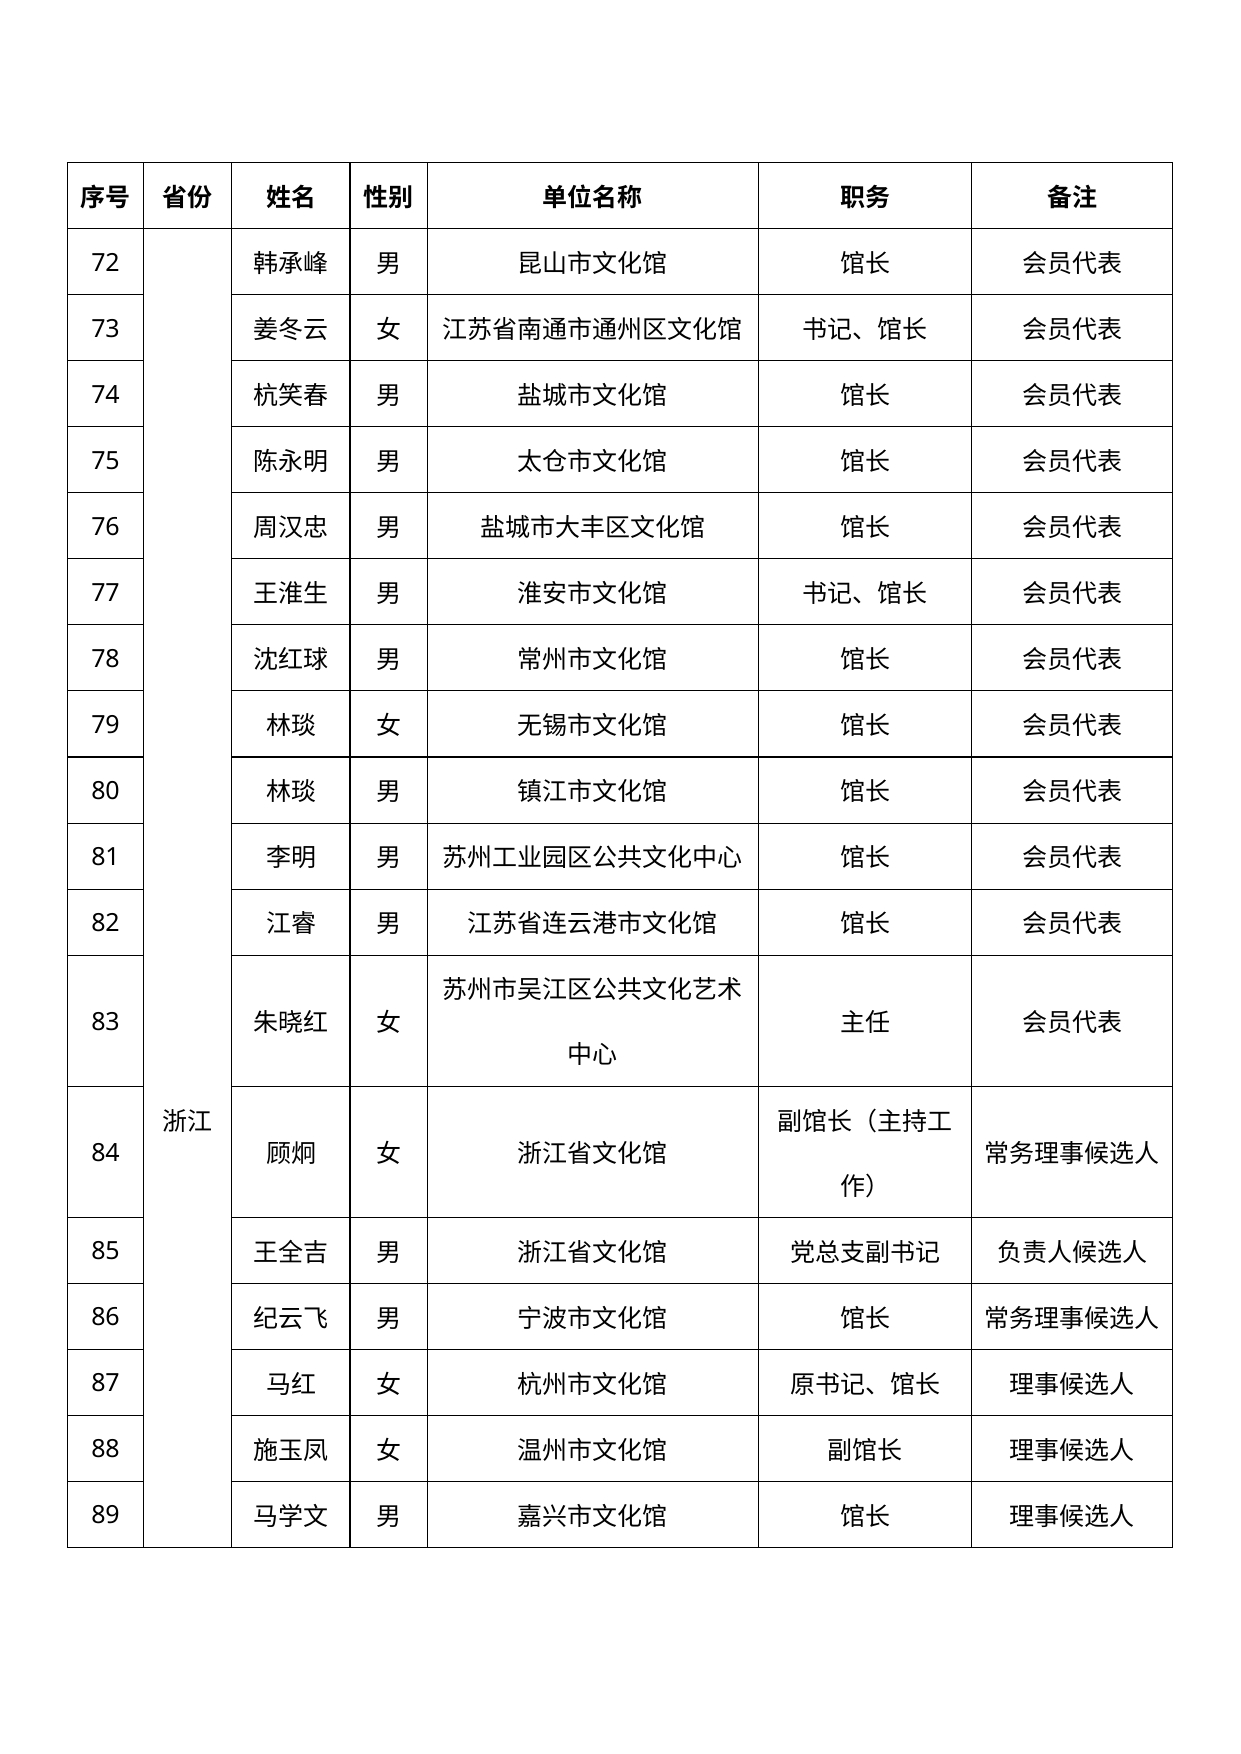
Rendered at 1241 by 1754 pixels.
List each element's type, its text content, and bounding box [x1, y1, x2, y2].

table_cell 盐城市大丰区文化馆 [428, 493, 758, 558]
table_cell 男 [351, 361, 427, 426]
table_cell 江睿 [232, 890, 349, 954]
table_cell 浙江 [144, 1086, 231, 1547]
table_cell 84 [68, 1087, 143, 1217]
table_cell 女 [351, 295, 427, 360]
table_cell 原书记、馆长 [759, 1350, 971, 1415]
table_cell 男 [351, 1284, 427, 1349]
table_cell 87 [68, 1350, 143, 1415]
table_cell 女 [351, 1350, 427, 1415]
table_cell 浙江省文化馆 [428, 1218, 758, 1283]
table_cell 89 [68, 1482, 143, 1547]
table_cell 男 [351, 625, 427, 690]
table_cell 苏州市吴江区公共文化艺术中心 [428, 956, 758, 1086]
table_cell 男 [351, 229, 427, 294]
table_cell 馆长 [759, 229, 971, 294]
table_cell 馆长 [759, 1482, 971, 1547]
table_cell 馆长 [759, 824, 971, 888]
table_cell 会员代表 [972, 559, 1172, 624]
table_cell 73 [68, 295, 143, 360]
table_cell 馆长 [759, 361, 971, 426]
table_header 职务 [759, 163, 971, 228]
table_cell 会员代表 [972, 691, 1172, 756]
table_cell 陈永明 [232, 427, 349, 492]
table_cell 会员代表 [972, 824, 1172, 888]
table_cell 无锡市文化馆 [428, 691, 758, 756]
table_cell 书记、馆长 [759, 295, 971, 360]
table_cell 温州市文化馆 [428, 1416, 758, 1481]
table_cell 78 [68, 625, 143, 690]
table_cell 负责人候选人 [972, 1218, 1172, 1283]
table_cell 85 [68, 1218, 143, 1283]
table_cell 77 [68, 559, 143, 624]
table_cell 馆长 [759, 427, 971, 492]
table_cell 纪云飞 [232, 1284, 349, 1349]
table_cell 男 [351, 427, 427, 492]
table_header 单位名称 [428, 163, 758, 228]
table_cell 林琰 [232, 691, 349, 756]
table_cell 馆长 [759, 758, 971, 822]
table_cell 嘉兴市文化馆 [428, 1482, 758, 1547]
table_cell 女 [351, 1416, 427, 1481]
table_cell 太仓市文化馆 [428, 427, 758, 492]
table_cell 理事候选人 [972, 1482, 1172, 1547]
table_cell 馆长 [759, 890, 971, 954]
table_header 姓名 [232, 163, 349, 228]
table_cell 沈红球 [232, 625, 349, 690]
table_cell 常务理事候选人 [972, 1087, 1172, 1217]
table_cell 主任 [759, 956, 971, 1086]
table_cell 女 [351, 956, 427, 1086]
table_cell 杭州市文化馆 [428, 1350, 758, 1415]
table_cell 81 [68, 824, 143, 888]
table_cell 75 [68, 427, 143, 492]
table_cell 姜冬云 [232, 295, 349, 360]
table_cell 副馆长 [759, 1416, 971, 1481]
table_cell 朱晓红 [232, 956, 349, 1086]
table_cell 施玉凤 [232, 1416, 349, 1481]
table_cell 会员代表 [972, 427, 1172, 492]
table_cell 书记、馆长 [759, 559, 971, 624]
table_header 序号 [68, 163, 143, 228]
table_cell 会员代表 [972, 229, 1172, 294]
table_cell 女 [351, 1087, 427, 1217]
table_cell 馆长 [759, 493, 971, 558]
table_cell 男 [351, 1218, 427, 1283]
table_cell 馆长 [759, 1284, 971, 1349]
table_cell 男 [351, 890, 427, 954]
table_cell 会员代表 [972, 295, 1172, 360]
table_cell 76 [68, 493, 143, 558]
table_cell 林琰 [232, 758, 349, 822]
table_cell 79 [68, 691, 143, 756]
table_cell 会员代表 [972, 625, 1172, 690]
table_cell 88 [68, 1416, 143, 1481]
table_cell 淮安市文化馆 [428, 559, 758, 624]
table_cell 83 [68, 956, 143, 1086]
table_cell 韩承峰 [232, 229, 349, 294]
table_cell 浙江省文化馆 [428, 1087, 758, 1217]
table_cell 会员代表 [972, 890, 1172, 954]
table_cell 镇江市文化馆 [428, 758, 758, 822]
table_cell 李明 [232, 824, 349, 888]
table_cell 马学文 [232, 1482, 349, 1547]
table_cell 常务理事候选人 [972, 1284, 1172, 1349]
table_cell 副馆长（主持工作） [759, 1087, 971, 1217]
table_cell 会员代表 [972, 361, 1172, 426]
table_cell 80 [68, 758, 143, 822]
table_cell 党总支副书记 [759, 1218, 971, 1283]
table_cell 男 [351, 758, 427, 822]
table_cell 昆山市文化馆 [428, 229, 758, 294]
table_header 备注 [972, 163, 1172, 228]
table_cell 馆长 [759, 625, 971, 690]
table_cell 顾炯 [232, 1087, 349, 1217]
table_cell 马红 [232, 1350, 349, 1415]
table_cell 82 [68, 890, 143, 954]
table_cell 男 [351, 559, 427, 624]
table_cell 理事候选人 [972, 1350, 1172, 1415]
table_cell 王全吉 [232, 1218, 349, 1283]
table_cell 会员代表 [972, 956, 1172, 1086]
table_cell 会员代表 [972, 493, 1172, 558]
table_cell 86 [68, 1284, 143, 1349]
table_cell 周汉忠 [232, 493, 349, 558]
table_cell 74 [68, 361, 143, 426]
table_cell 男 [351, 824, 427, 888]
table_header 省份 [144, 163, 231, 228]
table_cell 宁波市文化馆 [428, 1284, 758, 1349]
table_cell 理事候选人 [972, 1416, 1172, 1481]
table_cell 王淮生 [232, 559, 349, 624]
table_cell 女 [351, 691, 427, 756]
table_cell 常州市文化馆 [428, 625, 758, 690]
table_header 性别 [351, 163, 427, 228]
table_cell 馆长 [759, 691, 971, 756]
table_cell 72 [68, 229, 143, 294]
table_cell 盐城市文化馆 [428, 361, 758, 426]
table_cell 江苏省连云港市文化馆 [428, 890, 758, 954]
table_cell 江苏省南通市通州区文化馆 [428, 295, 758, 360]
table_cell 杭笑春 [232, 361, 349, 426]
table_cell 会员代表 [972, 758, 1172, 822]
table_cell 苏州工业园区公共文化中心 [428, 824, 758, 888]
table_cell 男 [351, 493, 427, 558]
table_cell 男 [351, 1482, 427, 1547]
